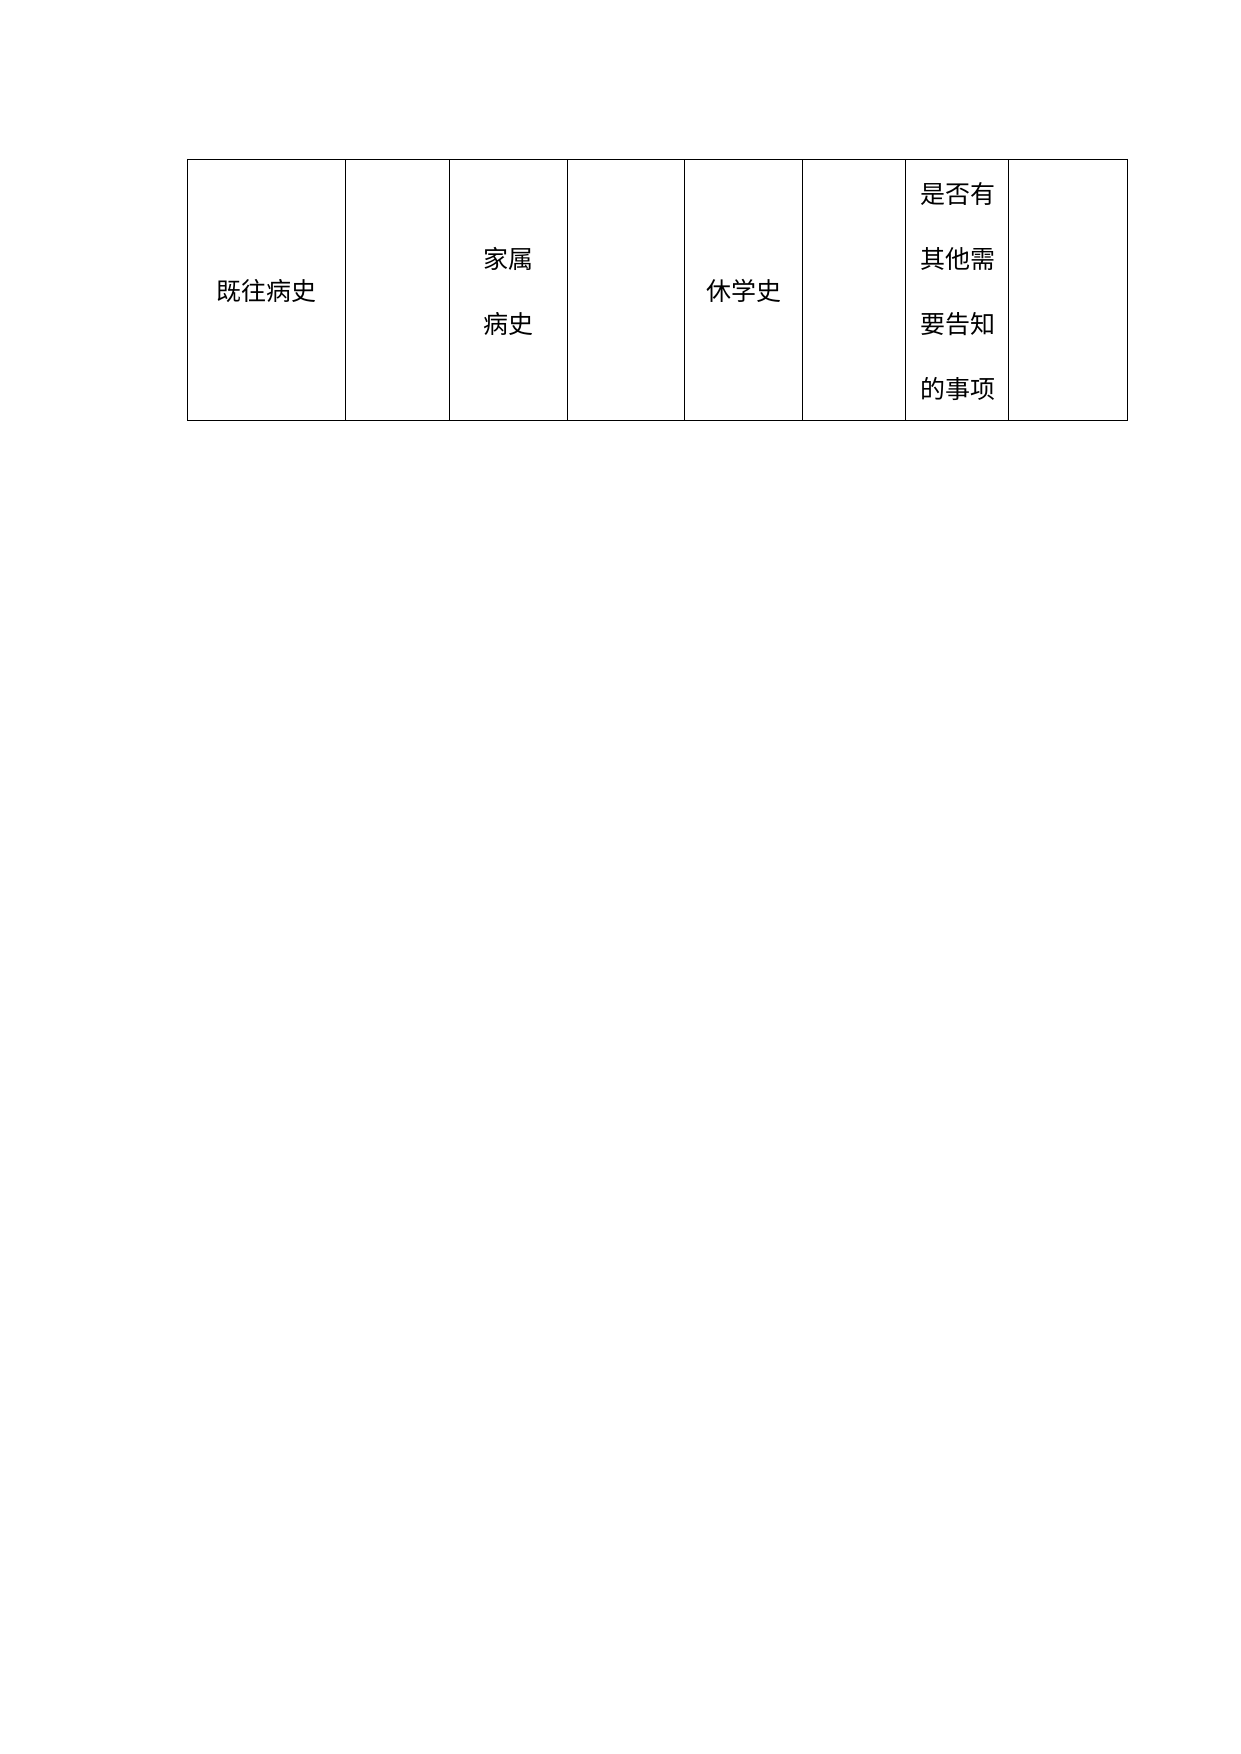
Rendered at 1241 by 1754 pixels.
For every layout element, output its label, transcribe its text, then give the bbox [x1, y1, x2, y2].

table_cell 家属 病史 [450, 160, 567, 420]
table_cell 是否有其他需要告知的事项 [906, 160, 1008, 420]
table_cell 既往病史 [188, 160, 345, 420]
table_cell [346, 160, 449, 420]
table_cell [568, 160, 684, 420]
table_cell 休学史 [685, 160, 802, 420]
table_cell [803, 160, 905, 420]
table_cell [1009, 160, 1127, 420]
